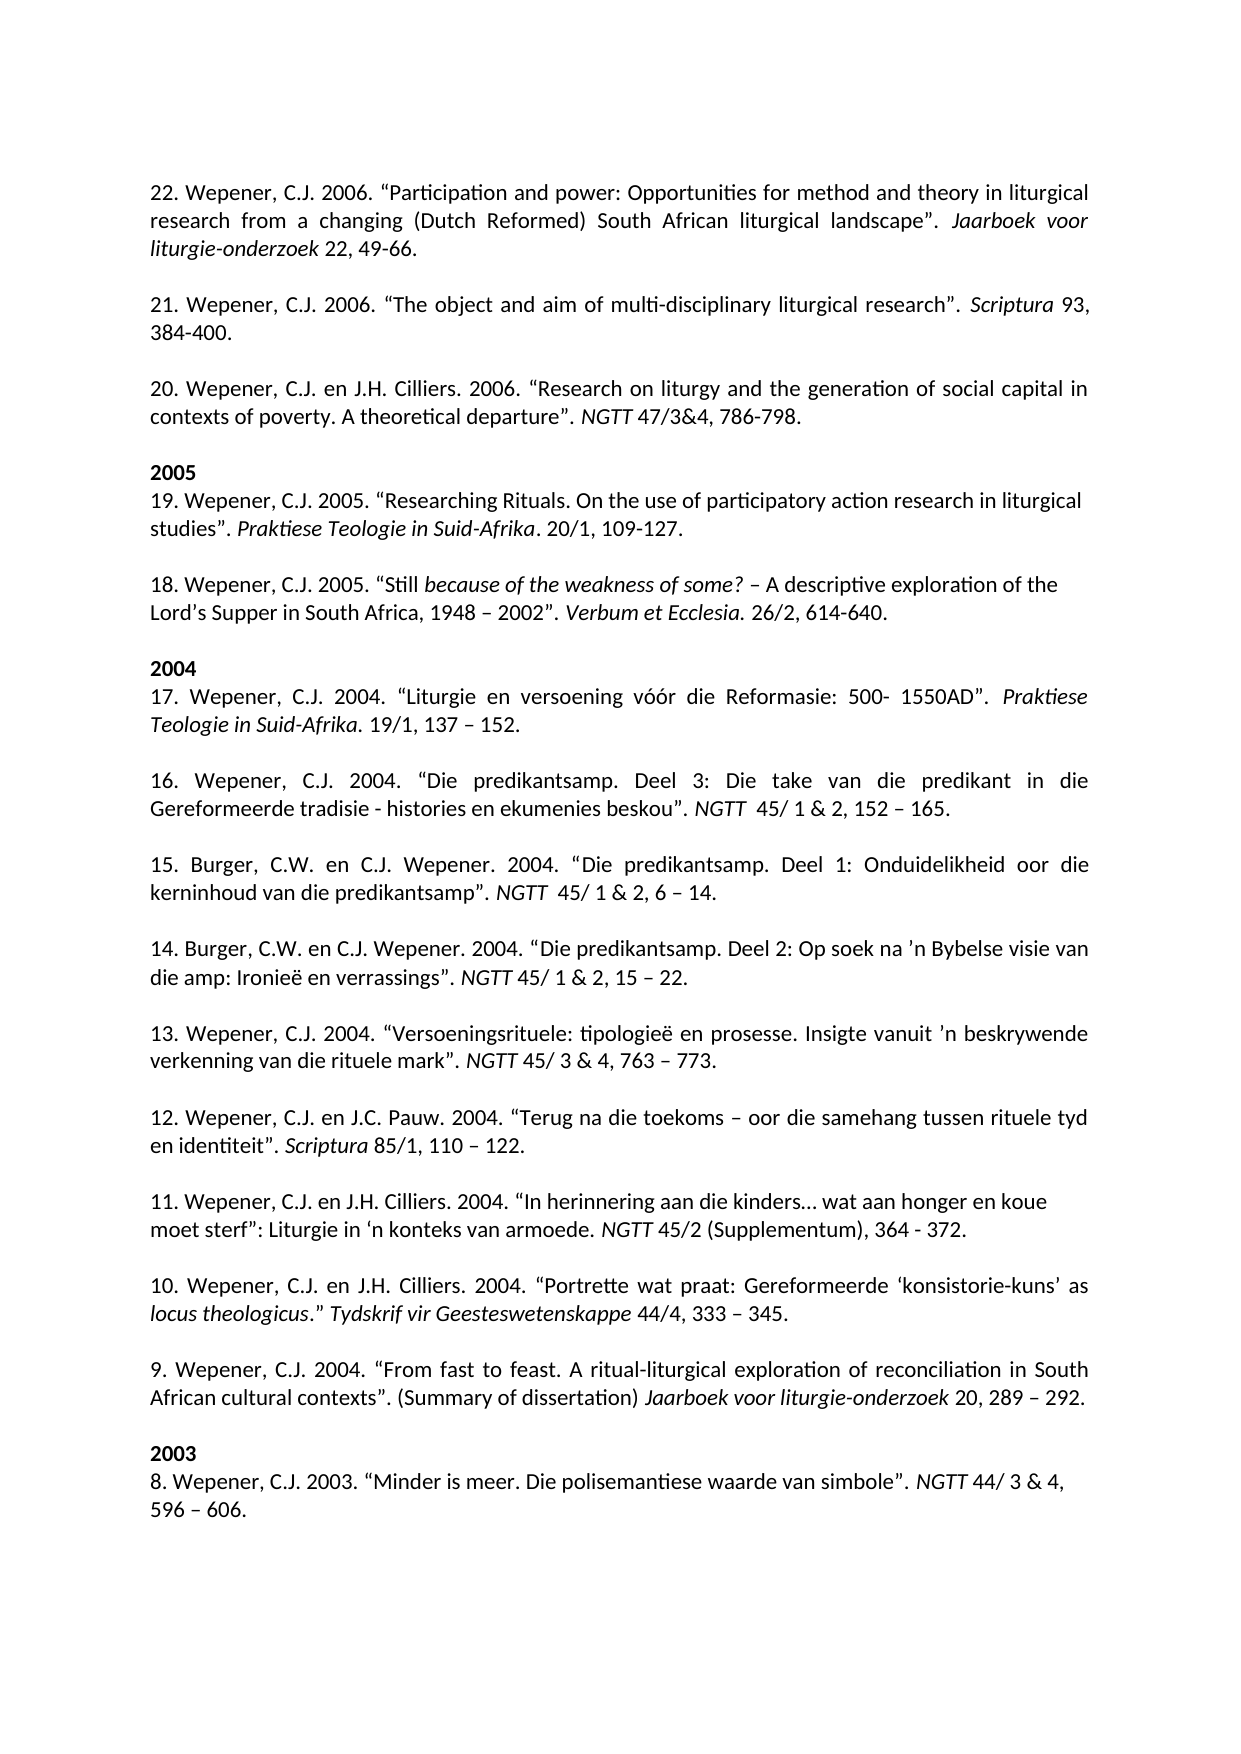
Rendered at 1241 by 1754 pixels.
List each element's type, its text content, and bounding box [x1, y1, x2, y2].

text 2005 [150, 458, 1090, 486]
text 16. Wepener, C.J. 2004. “Die predikantsamp. Deel 3: Die take van die predikant in die Gereformeerde tradisie - histories en ekumenies beskou”. NGTT 45/ 1 & 2, 152 – 165. [150, 766, 1090, 822]
text 11. Wepener, C.J. en J.H. Cilliers. 2004. “In herinnering aan die kinders… wat aan honger en koue moet sterf”: in ‘n konteks van armoede. NGTT 45/2 (Supplementum), 364 - 372. [150, 1187, 1090, 1243]
text 19. Wepener, C.J. 2005. “Researching Rituals. On the use of participatory action research in liturgical studies”. Praktiese Teologie in Suid-Afrika. 20/1, 109-127. [150, 486, 1090, 542]
text 15. Burger, C.W. en C.J. Wepener. 2004. “Die predikantsamp. Deel 1: Onduidelikheid oor die kerninhoud van die predikantsamp”. NGTT 45/ 1 & 2, 6 – 14. [150, 851, 1090, 907]
text 12. Wepener, C.J. en J.C. Pauw. 2004. “Terug na die toekoms – oor die samehang tussen rituele tyd en identiteit”. Scriptura 85/1, 110 – 122. [150, 1103, 1090, 1159]
text 18. Wepener, C.J. 2005. “Still because of the weakness of some? – A descriptive exploration of the Lord’s Supper in South Africa, 1948 – 2002”. Verbum et Ecclesia. 26/2, 614-640. [150, 570, 1090, 626]
text 20. Wepener, C.J. en J.H. Cilliers. 2006. “Research on liturgy and the generation of social capital in contexts of poverty. A theoretical departure”. NGTT 47/3&4, 786-798. [150, 374, 1090, 430]
text 9. Wepener, C.J. 2004. “From fast to feast. A ritual-liturgical exploration of reconciliation in South African cultural contexts”. (Summary of dissertation) Jaarboek voor liturgie-onderzoek 20, 289 – 292. [150, 1355, 1090, 1411]
text 2003 [150, 1439, 1090, 1467]
text 13. Wepener, C.J. 2004. “Versoeningsrituele: tipologieë en prosesse. Insigte vanuit ’n beskrywende verkenning van die rituele mark”. NGTT 45/ 3 & 4, 763 – 773. [150, 1019, 1090, 1075]
text 10. Wepener, C.J. en J.H. Cilliers. 2004. “Portrette wat praat: Gereformeerde ‘konsistorie-kuns’ as locus theologicus.” Tydskrif vir Geesteswetenskappe 44/4, 333 – 345. [150, 1271, 1090, 1327]
text 14. Burger, C.W. en C.J. Wepener. 2004. “Die predikantsamp. Deel 2: Op soek na ’n Bybelse visie van die amp: Ironieë en verrassings”. NGTT 45/ 1 & 2, 15 – 22. [150, 934, 1090, 991]
text 22. Wepener, C.J. 2006. “Participation and power: Opportunities for method and theory in liturgical research from a changing (Dutch Reformed) South African liturgical landscape”. Jaarboek voor liturgie-onderzoek 22, 49-66. [150, 178, 1090, 262]
text 21. Wepener, C.J. 2006. “The object and aim of multi-disciplinary liturgical research”. Scriptura 93, 384-400. [150, 290, 1090, 346]
text 2004 [150, 654, 1090, 682]
text 17. Wepener, C.J. 2004. “ en versoening vóór die Reformasie: 500- 1550AD”. Praktiese Teologie in Suid-Afrika. 19/1, 137 – 152. [150, 682, 1090, 738]
text 8. Wepener, C.J. 2003. “Minder is meer. Die polisemantiese waarde van simbole”. NGTT 44/ 3 & 4, 596 – 606. [150, 1467, 1090, 1523]
